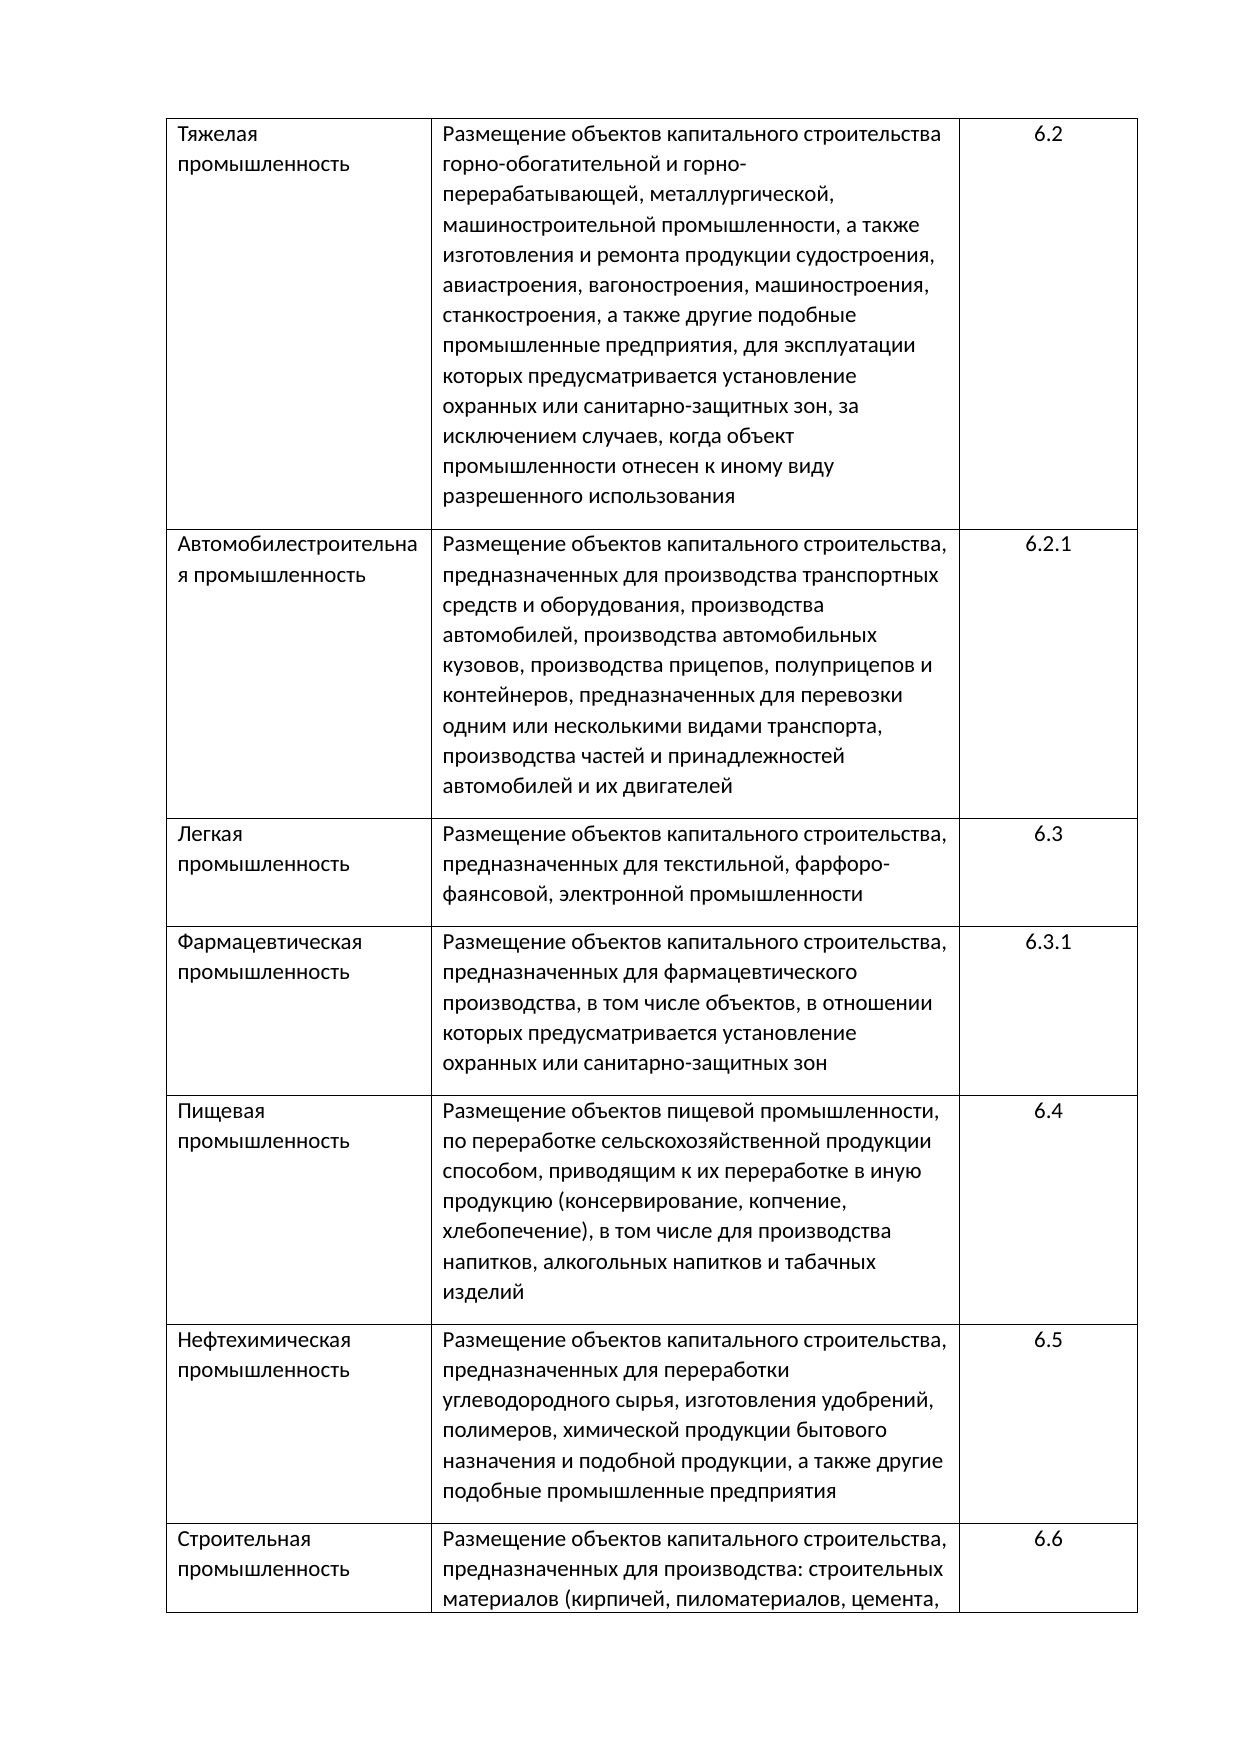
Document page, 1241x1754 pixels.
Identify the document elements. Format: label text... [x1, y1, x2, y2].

table_cell Нефтехимическая промышленность [167, 1325, 431, 1523]
table_cell Пищевая промышленность [167, 1096, 431, 1324]
table_cell Фармацевтическая промышленность [167, 927, 431, 1095]
table_cell 6.6 [960, 1524, 1137, 1612]
table_cell Легкая промышленность [167, 819, 431, 926]
table_cell 6.4 [960, 1096, 1137, 1324]
table_cell Размещение объектов капитального строительства горно-обогатительной и горно-перерабатывающей, металлургической, машиностроительной промышленности, а также изготовления и ремонта продукции судостроения, авиастроения, вагоностроения, машиностроения, станкостроения, а также другие подобные промышленные предприятия, для эксплуатации которых предусматривается установление охранных или санитарно-защитных зон, за исключением случаев, когда объект промышленности отнесен к иному виду разрешенного использования [432, 119, 959, 528]
table_cell Размещение объектов капитального строительства, предназначенных для переработки углеводородного сырья, изготовления удобрений, полимеров, химической продукции бытового назначения и подобной продукции, а также другие подобные промышленные предприятия [432, 1325, 959, 1523]
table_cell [432, 1524, 959, 1612]
table_cell Автомобилестроительная промышленность [167, 530, 431, 818]
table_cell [167, 1524, 431, 1612]
table_cell Размещение объектов капитального строительства, предназначенных для производства транспортных средств и оборудования, производства автомобилей, производства автомобильных кузовов, производства прицепов, полуприцепов и контейнеров, предназначенных для перевозки одним или несколькими видами транспорта, производства частей и принадлежностей автомобилей и их двигателей [432, 530, 959, 818]
table_cell Размещение объектов капитального строительства, предназначенных для текстильной, фарфоро-фаянсовой, электронной промышленности [432, 819, 959, 926]
table_cell Тяжелая промышленность [167, 119, 431, 528]
table_cell Размещение объектов пищевой промышленности, по переработке сельскохозяйственной продукции способом, приводящим к их переработке в иную продукцию (консервирование, копчение, хлебопечение), в том числе для производства напитков, алкогольных напитков и табачных изделий [432, 1096, 959, 1324]
table_cell Размещение объектов капитального строительства, предназначенных для фармацевтического производства, в том числе объектов, в отношении которых предусматривается установление охранных или санитарно-защитных зон [432, 927, 959, 1095]
table_cell 6.2 [960, 119, 1137, 528]
table_cell 6.3 [960, 819, 1137, 926]
table_cell 6.2.1 [960, 530, 1137, 818]
table_cell 6.3.1 [960, 927, 1137, 1095]
table_cell 6.5 [960, 1325, 1137, 1523]
